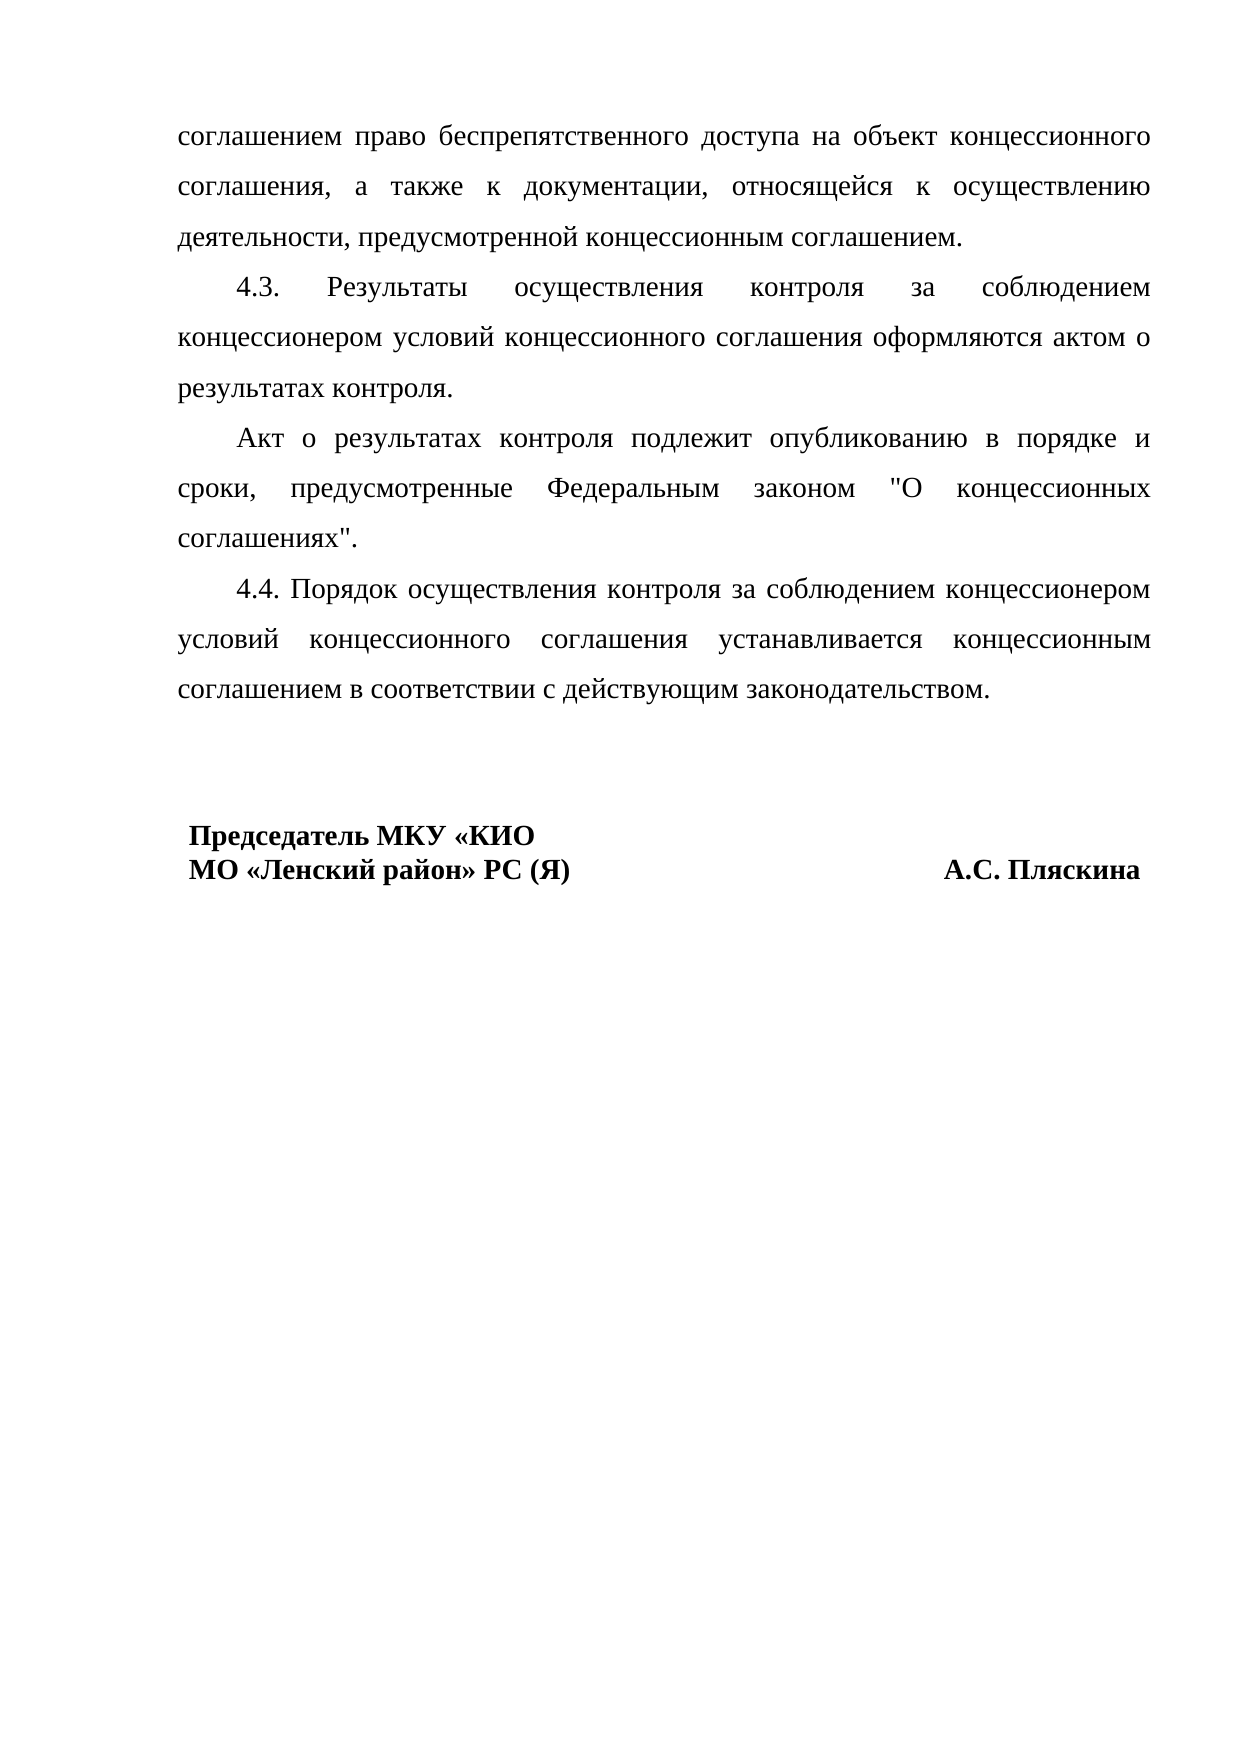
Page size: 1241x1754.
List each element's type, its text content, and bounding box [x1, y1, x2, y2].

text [177, 118, 1152, 252]
text Акт о результатах контроля подлежит опубликованию в порядке и сроки, предусмотренные Федеральным законом "О концессионных соглашениях". [177, 420, 1152, 554]
text 4.3. Результаты осуществления контроля за соблюдением концессионером условий концессионного соглашения оформляются актом о результатах контроля. [177, 269, 1152, 403]
table_header Председатель МКУ «КИО МО «Ленский район» РС (Я) [177, 818, 666, 885]
text 4.4. Порядок осуществления контроля за соблюдением концессионером условий концессионного соглашения устанавливается концессионным соглашением в соответствии с действующим законодательством. [177, 571, 1152, 705]
table_header А.С. Пляскина [666, 818, 1152, 885]
